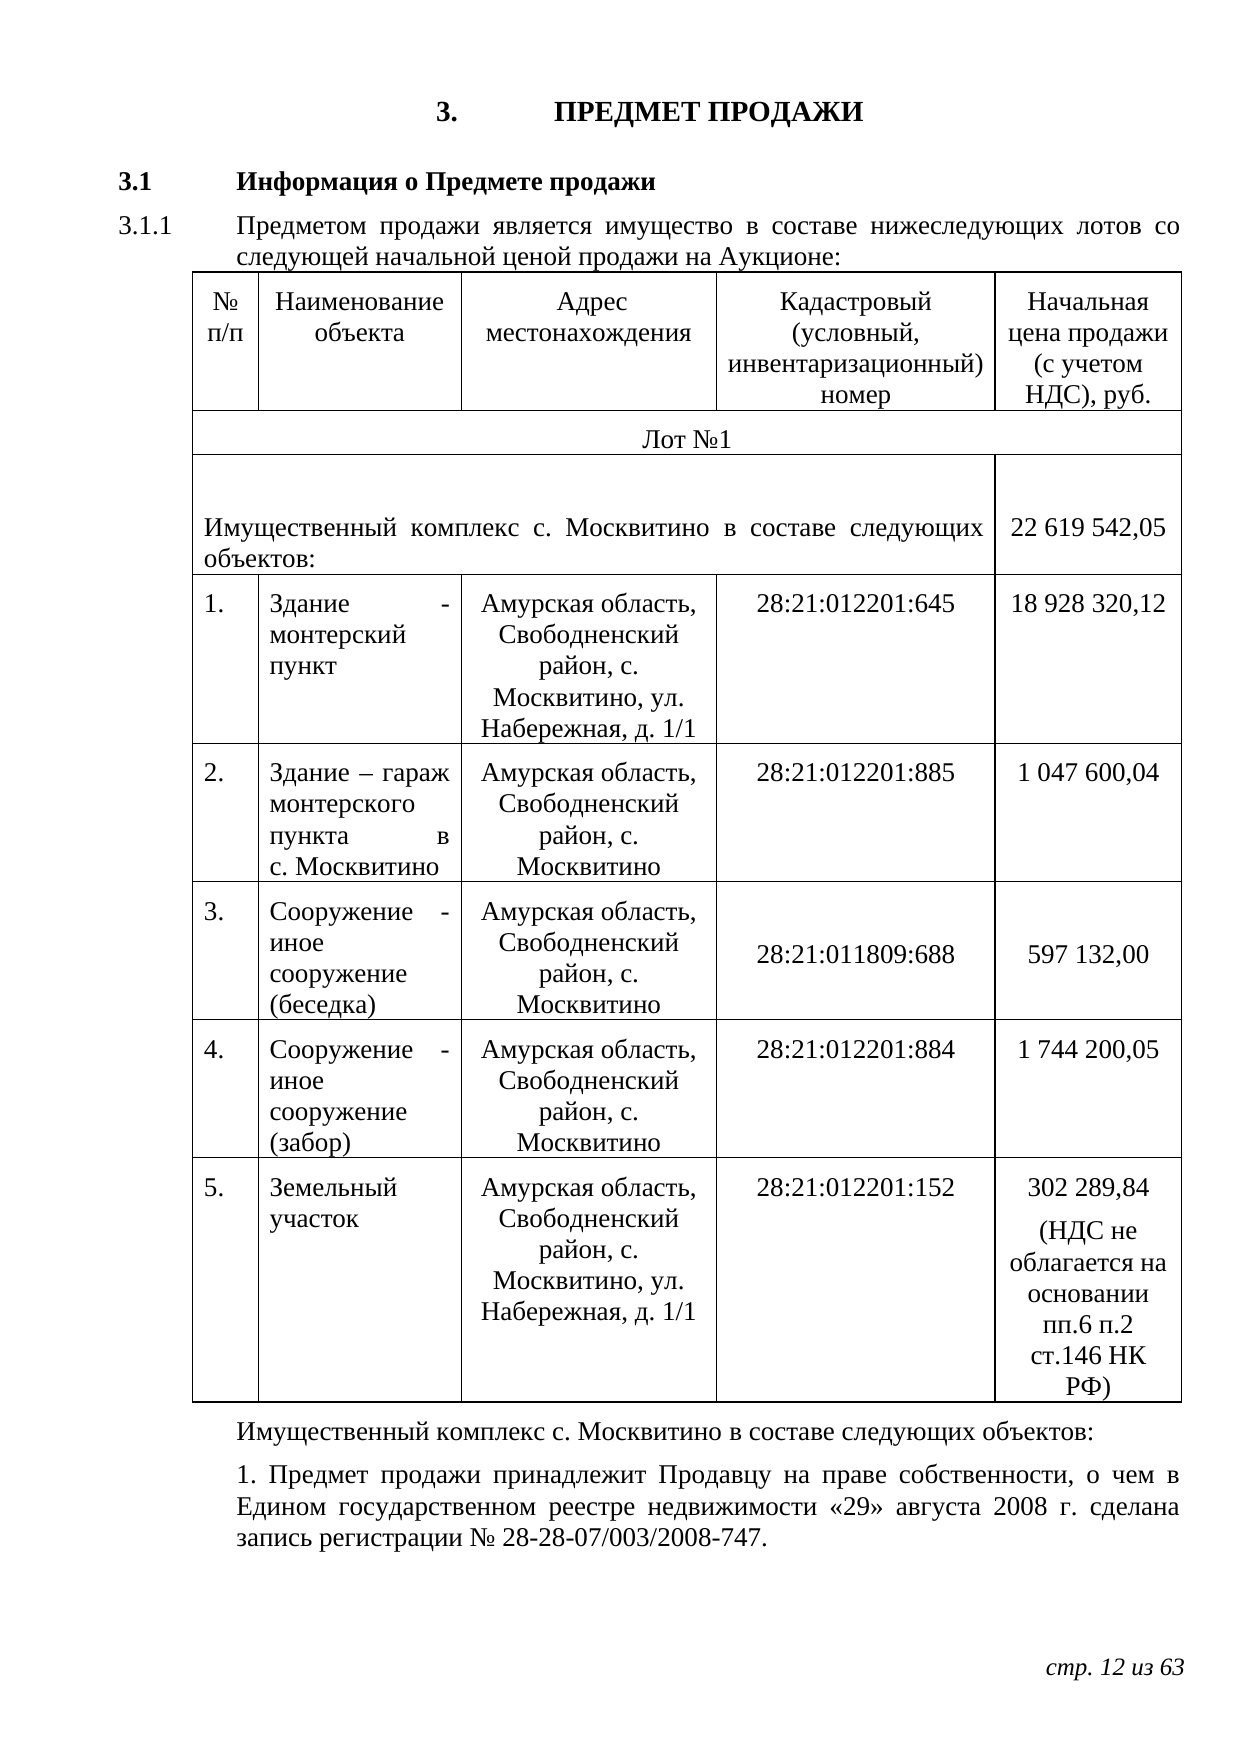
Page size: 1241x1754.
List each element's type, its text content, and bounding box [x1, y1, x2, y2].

table_cell 5. [193, 1158, 258, 1401]
table_header Наименование объекта [259, 273, 461, 409]
list 1. Предмет продажи принадлежит Продавцу на праве собственности, о чем в Едином государственном реестре недвижимости «29» августа 2008 г. сделана запись регистрации № 28-28-07/003/2008-747. [236, 1458, 1181, 1552]
table_cell Имущественный комплекс с. Москвитино в составе следующих объектов: [193, 455, 994, 574]
table_cell Амурская область, Свободненский район, с. Москвитино, ул. Набережная, д. 1/1 [462, 575, 716, 743]
table_cell 1. [193, 575, 258, 743]
table_cell Амурская область, Свободненский район, с. Москвитино [462, 882, 716, 1019]
subtitle ПРЕДМЕТ ПРОДАЖИ [118, 94, 1181, 128]
table_header № п/п [193, 273, 258, 409]
table_cell Земельный участок [259, 1158, 461, 1401]
table_cell 1 047 600,04 [996, 744, 1181, 881]
table_cell 597 132,00 [996, 882, 1181, 1019]
table_cell 28:21:011809:688 [717, 882, 994, 1019]
table_cell Амурская область, Свободненский район, с. Москвитино, ул. Набережная, д. 1/1 [462, 1158, 716, 1401]
table_cell 302 289,84 (НДС не облагается на основании пп.6 п.2 ст.146 НК РФ) [996, 1158, 1181, 1401]
table_cell 28:21:012201:884 [717, 1020, 994, 1157]
table_cell Амурская область, Свободненский район, с. Москвитино [462, 1020, 716, 1157]
table_cell Здание - монтерский пункт [259, 575, 461, 743]
table_cell 1 744 200,05 [996, 1020, 1181, 1157]
table_header Кадастровый (условный, инвентаризационный) номер [717, 273, 994, 409]
table_cell 2. [193, 744, 258, 881]
list Имущественный комплекс с. Москвитино в составе следующих объектов: [236, 1415, 1181, 1446]
table_cell Амурская область, Свободненский район, с. Москвитино [462, 744, 716, 881]
table_cell 4. [193, 1020, 258, 1157]
table_cell Сооружение - иное сооружение (беседка) [259, 882, 461, 1019]
table_cell 18 928 320,12 [996, 575, 1181, 743]
table_cell 28:21:012201:645 [717, 575, 994, 743]
table_header Начальная цена продажи (с учетом НДС), руб. [996, 273, 1181, 409]
table_cell Лот №1 [193, 411, 1181, 454]
table_header Адрес местонахождения [462, 273, 716, 409]
text Предметом продажи является имущество в составе нижеследующих лотов со следующей начальной ценой продажи на Аукционе: [118, 209, 1181, 271]
table_cell 28:21:012201:152 [717, 1158, 994, 1401]
subtitle Информация о Предмете продажи [118, 165, 1181, 197]
table_cell 22 619 542,05 [996, 455, 1181, 574]
table_cell 28:21:012201:885 [717, 744, 994, 881]
table_cell 3. [193, 882, 258, 1019]
table_cell Сооружение - иное сооружение (забор) [259, 1020, 461, 1157]
table_cell Здание – гараж монтерского пункта в с. Москвитино [259, 744, 461, 881]
